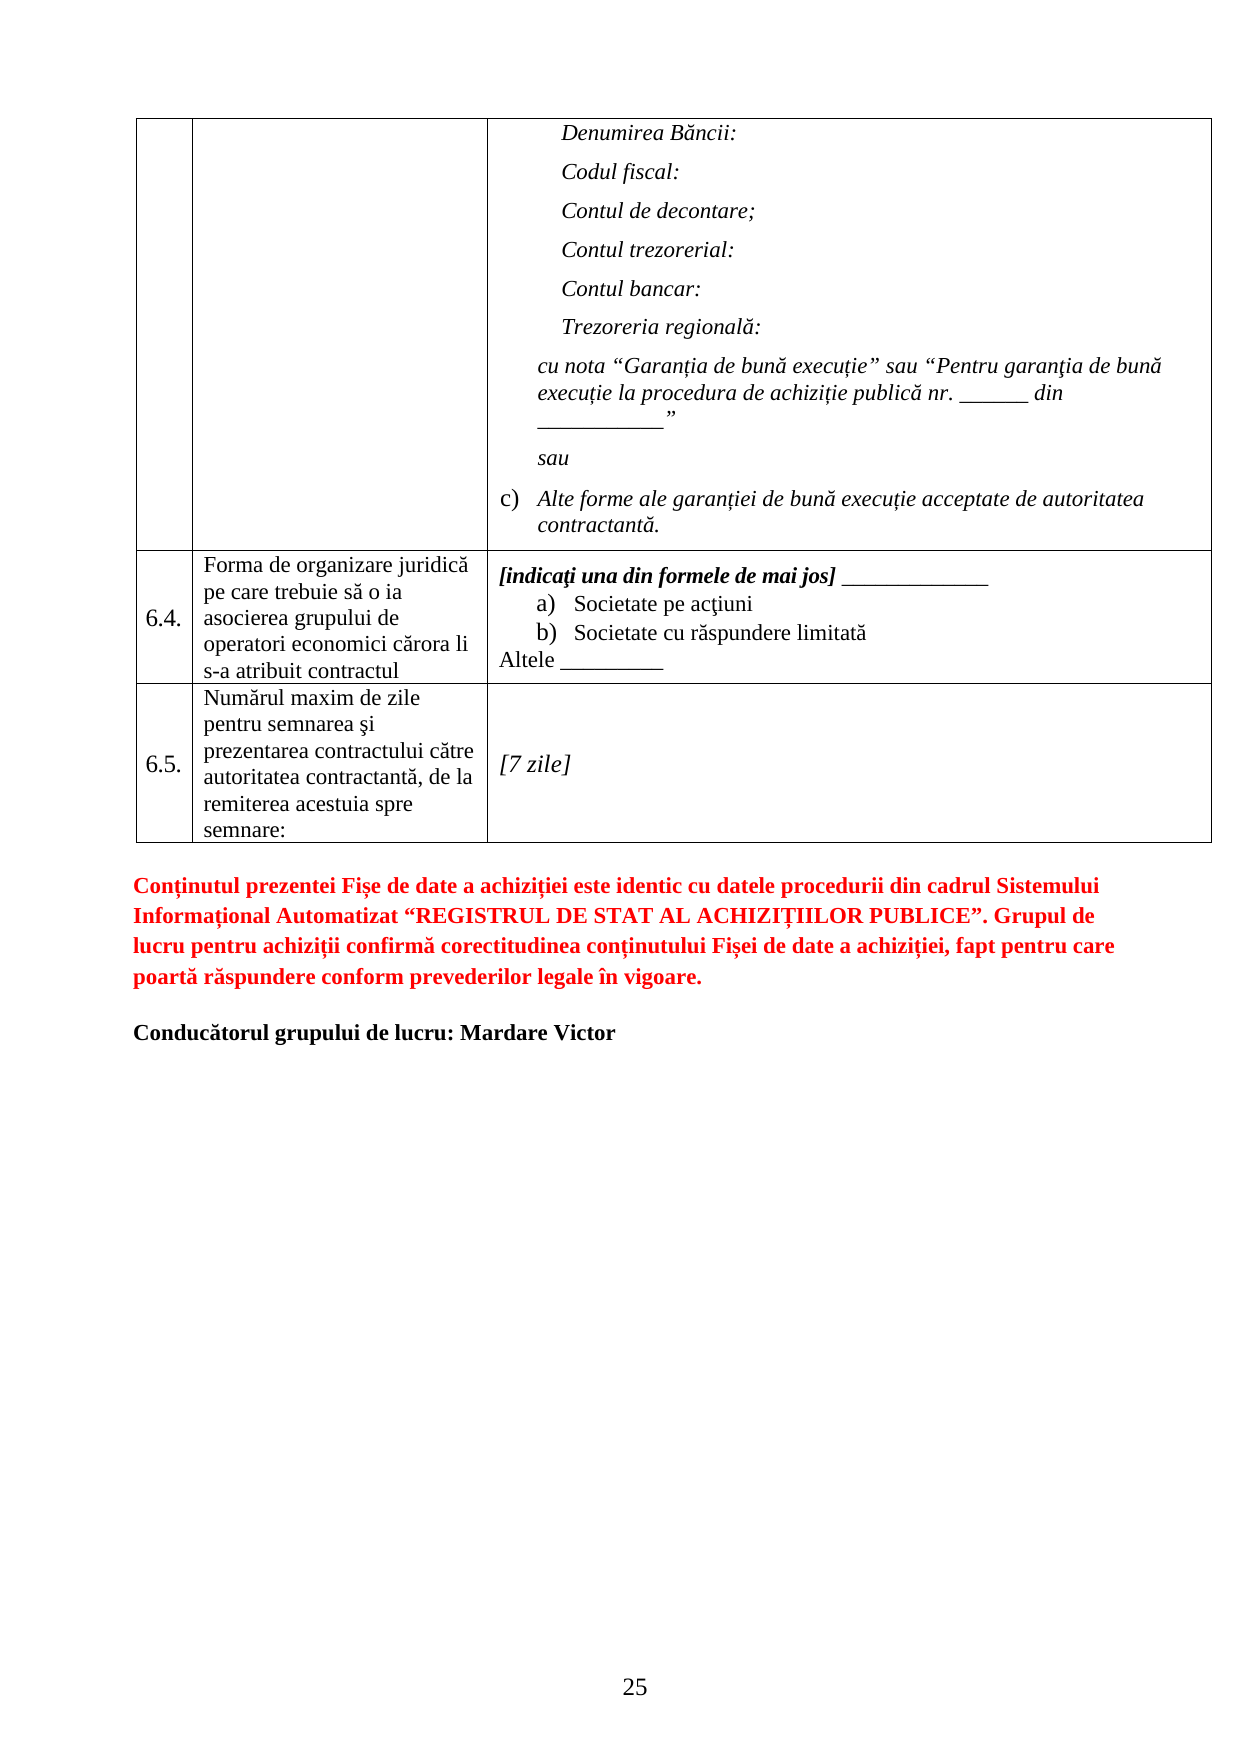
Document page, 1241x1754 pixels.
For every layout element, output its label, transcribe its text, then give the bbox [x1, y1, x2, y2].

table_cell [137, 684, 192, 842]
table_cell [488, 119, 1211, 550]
text Conținutul prezentei Fișe de date a achiziției este identic cu datele procedurii din cadrul Sistemului Informațional Automatizat “REGISTRUL DE STAT AL ACHIZIȚIILOR PUBLICE”. Grupul de lucru pentru achiziții confirmă corectitudinea conținutului Fișei de date a achiziției, fapt pentru care poartă răspundere conform prevederilor legale în vigoare. [133, 872, 1137, 989]
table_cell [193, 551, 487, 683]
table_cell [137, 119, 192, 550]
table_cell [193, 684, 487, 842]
text Conducătorul grupului de lucru: Mardare Victor [133, 1019, 1137, 1046]
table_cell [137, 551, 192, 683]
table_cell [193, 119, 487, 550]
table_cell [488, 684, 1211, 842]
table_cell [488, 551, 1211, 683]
